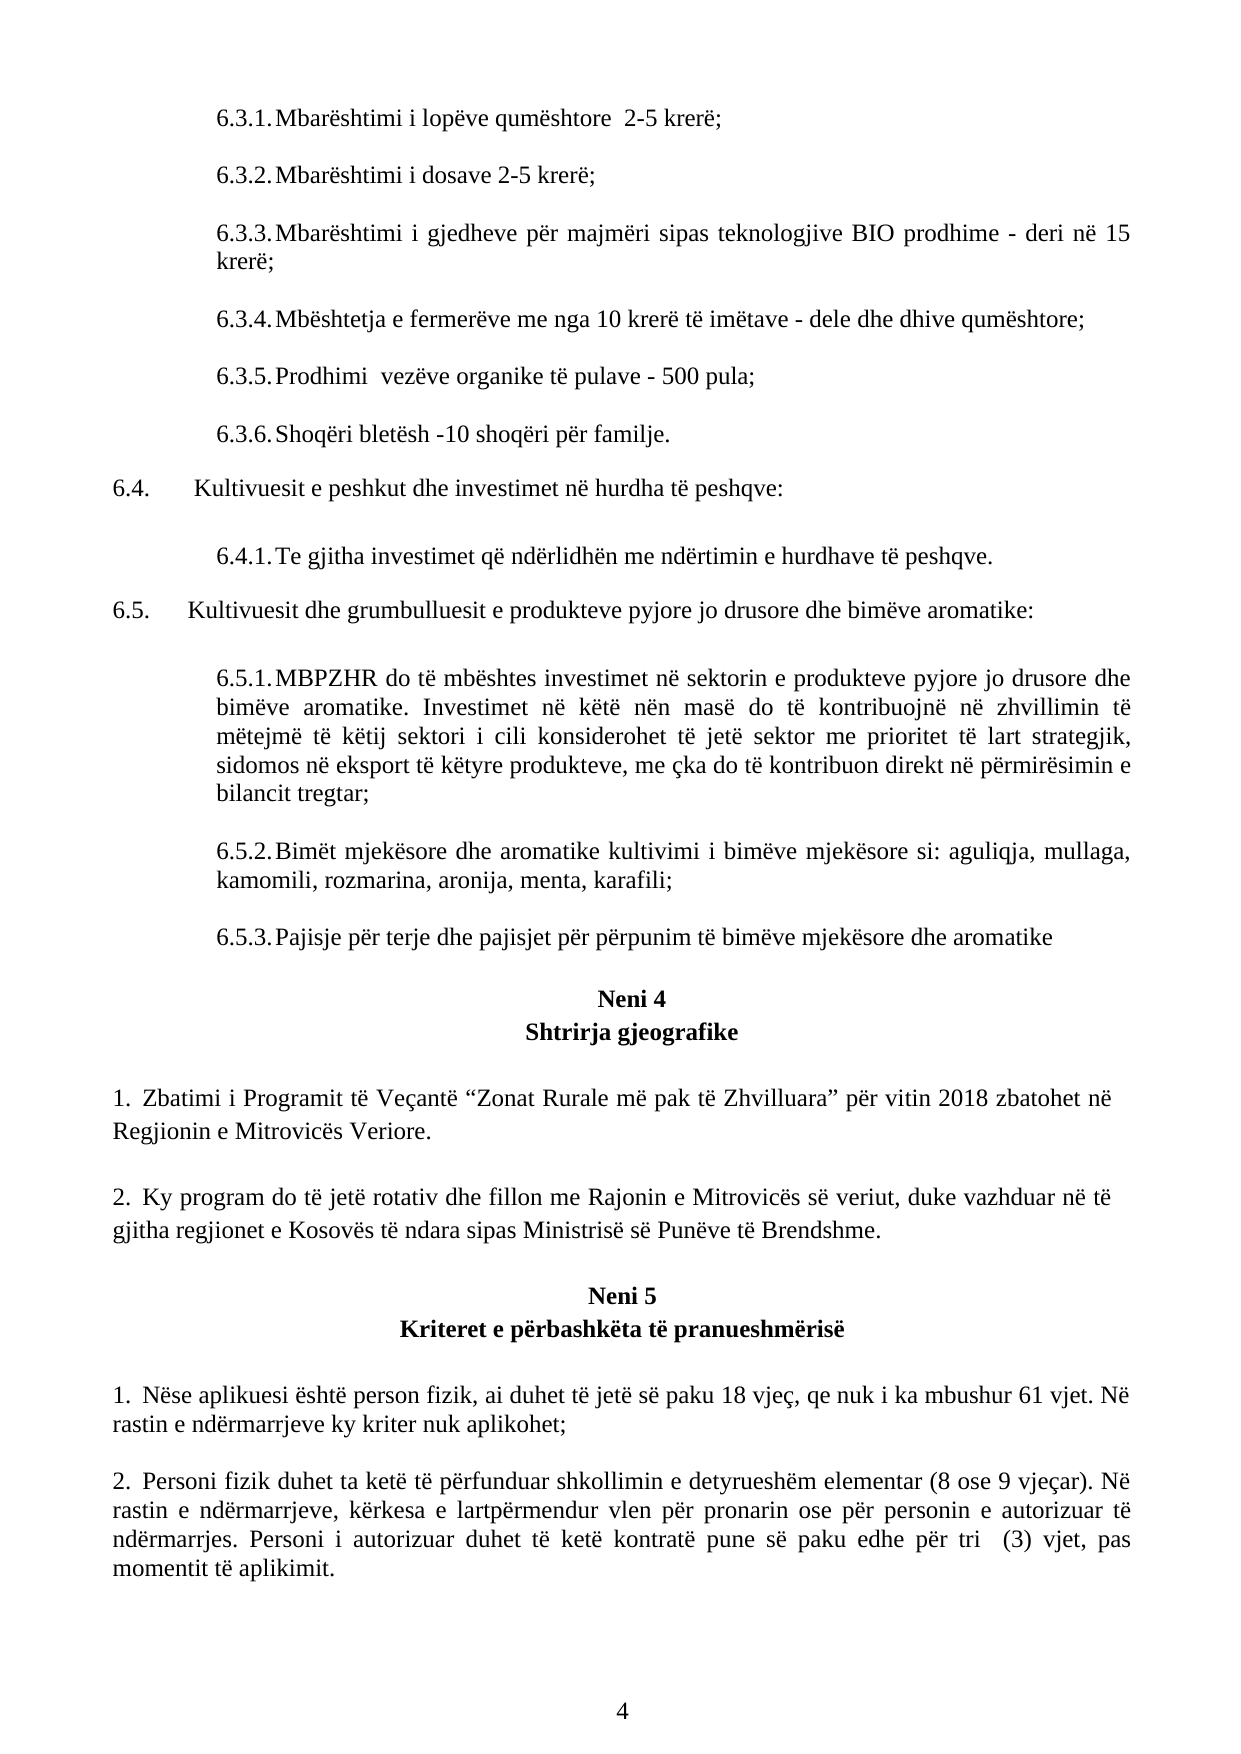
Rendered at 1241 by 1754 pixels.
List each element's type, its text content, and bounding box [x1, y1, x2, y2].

list Bimët mjekësore dhe aromatike kultivimi i bimëve mjekësore si: aguliqja, mullaga, kamomili, rozmarina, aronija, menta, karafili; [216, 836, 1132, 893]
subtitle Kultivuesit e peshkut dhe investimet në hurdha të peshqve: [112, 473, 1132, 501]
list Mbështetja e fermerëve me nga 10 krerë të imëtave - dele dhe dhive qumështore; [216, 304, 1132, 333]
subtitle Kultivuesit dhe grumbulluesit e produkteve pyjore jo drusore dhe bimëve aromatike: [112, 595, 1132, 624]
list Mbarështimi i lopëve qumështore 2-5 krerë; [187, 103, 1132, 131]
list Shtrirja gjeografike [150, 1017, 1113, 1046]
list Te gjitha investimet që ndërlidhën me ndërtimin e hurdhave të peshqve. [187, 541, 1132, 570]
list Ky program do të jetë rotativ dhe fillon me Rajonin e Mitrovicës së veriut, duke vazhduar në të gjitha regjionet e Kosovës të ndara sipas Ministrisë së Punëve të Brendshme. [112, 1182, 1113, 1244]
list Nëse aplikuesi është person fizik, ai duhet të jetë së paku 18 vjeç, qe nuk i ka mbushur 61 vjet. Në rastin e ndërmarrjeve ky kriter nuk aplikohet; [112, 1380, 1132, 1438]
subtitle Kriteret e përbashkëta të pranueshmërisë [112, 1314, 1132, 1343]
list Zbatimi i Programit të Veçantë “Zonat Rurale më pak të Zhvilluara” për vitin 2018 zbatohet në Regjionin e Mitrovicës Veriore. [112, 1083, 1113, 1145]
list Shoqëri bletësh -10 shoqëri për familje. [187, 419, 1132, 448]
text Neni 4 [150, 984, 1113, 1013]
list MBPZHR do të mbështes investimet në sektorin e produkteve pyjore jo drusore dhe bimëve aromatike. Investimet në këtë nën masë do të kontribuojnë në zhvillimin të mëtejmë të këtij sektori i cili konsiderohet të jetë sektor me prioritet të lart strategjik, sidomos në eksport të këtyre produkteve, me çka do të kontribuon direkt në përmirësimin e bilancit tregtar; [216, 663, 1132, 807]
list Prodhimi vezëve organike të pulave - 500 pula; [187, 361, 1132, 390]
list Mbarështimi i dosave 2-5 krerë; [187, 160, 1132, 189]
list Pajisje për terje dhe pajisjet për përpunim të bimëve mjekësore dhe aromatike [216, 922, 1132, 951]
text Neni 5 [112, 1281, 1132, 1310]
list Mbarështimi i gjedheve për majmëri sipas teknologjive BIO prodhime - deri në 15 krerë; [216, 218, 1132, 275]
list Personi fizik duhet ta ketë të përfunduar shkollimin e detyrueshëm elementar (8 ose 9 vjeçar). Në rastin e ndërmarrjeve, kërkesa e lartpërmendur vlen për pronarin ose për personin e autorizuar të ndërmarrjes. Personi i autorizuar duhet të ketë kontratë pune së paku edhe për tri (3) vjet, pas momentit të aplikimit. [112, 1466, 1132, 1581]
